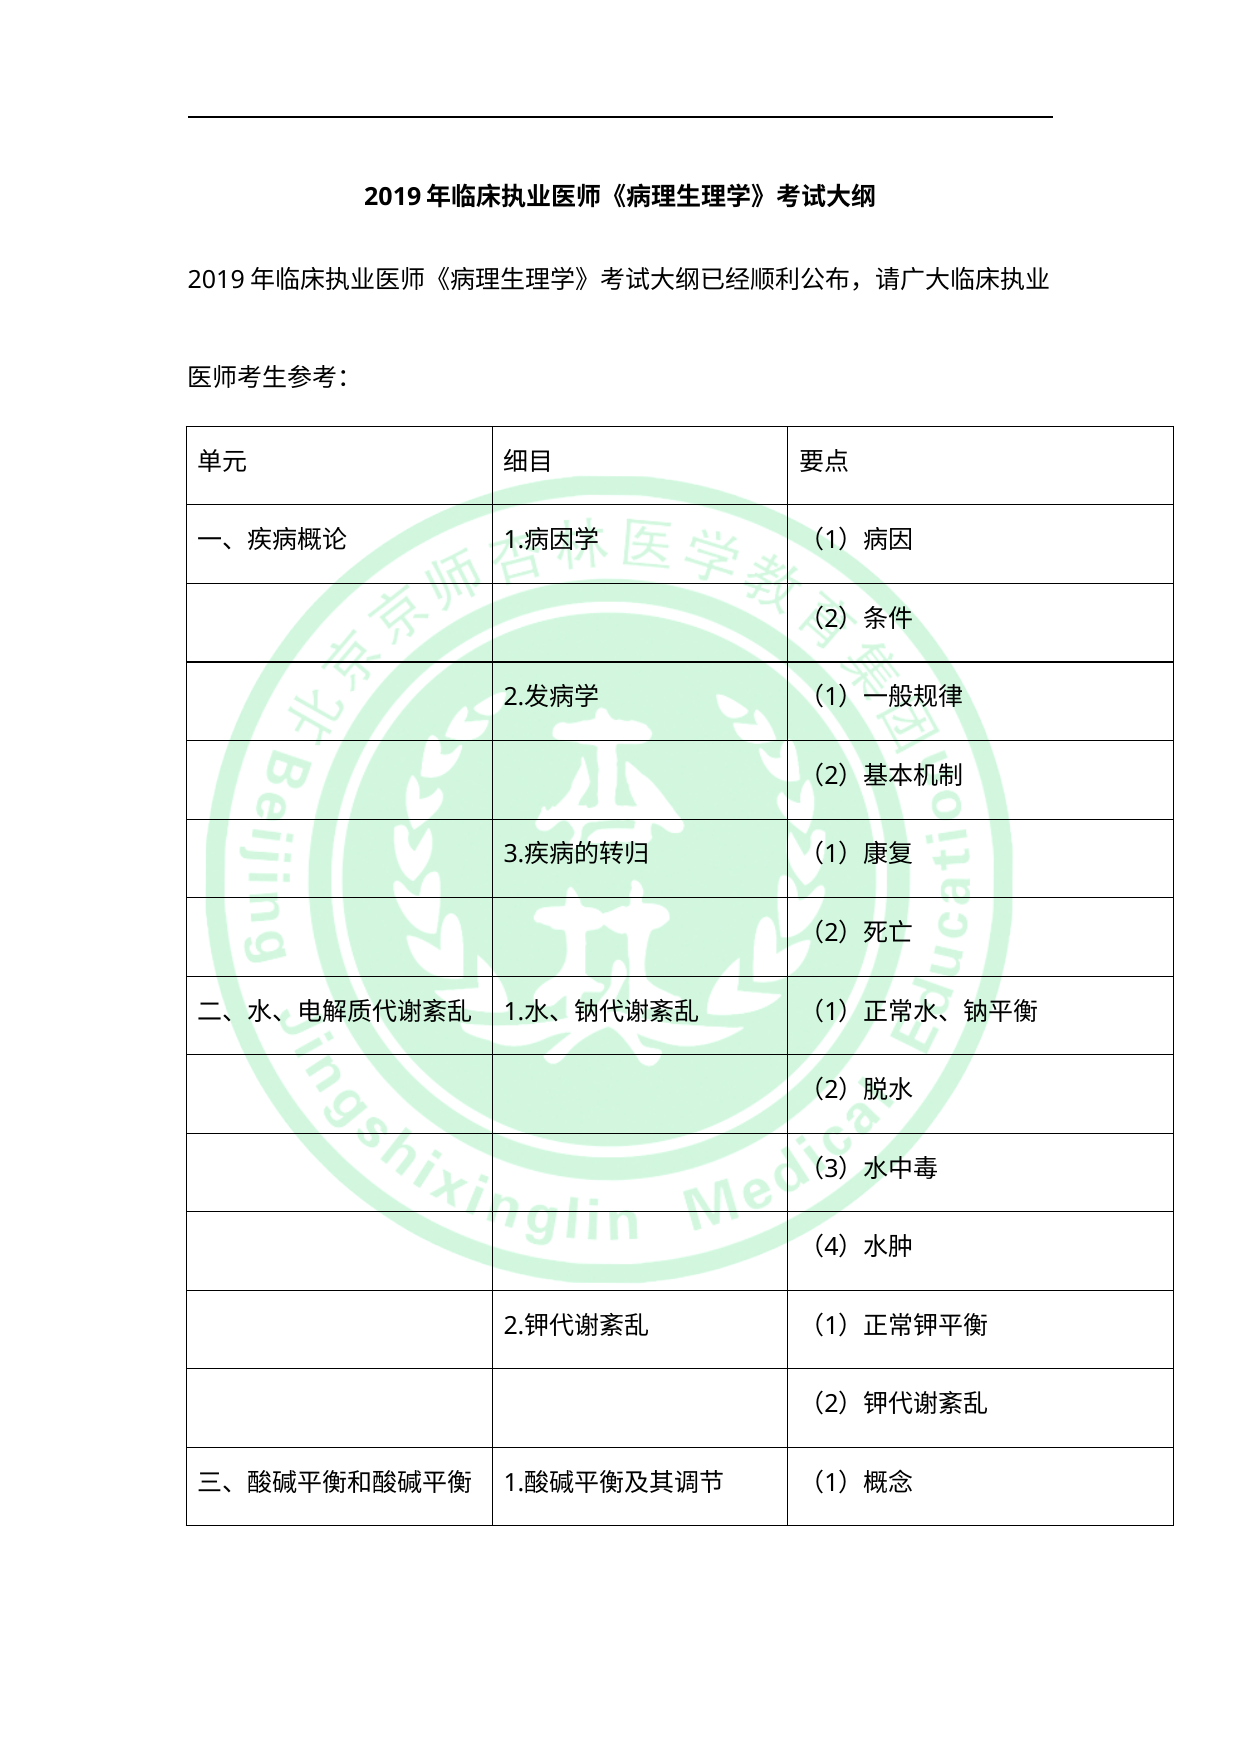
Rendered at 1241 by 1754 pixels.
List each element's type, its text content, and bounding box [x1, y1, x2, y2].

table_cell 1.水、钠代谢紊乱 [493, 977, 787, 1054]
table_header 细目 [493, 427, 787, 504]
table_cell （1）正常钾平衡 [788, 1291, 1173, 1368]
text 2019年临床执业医师《病理生理学》考试大纲 [187, 162, 1053, 227]
table_cell （2）钾代谢紊乱 [788, 1369, 1173, 1447]
table_cell [493, 1369, 787, 1447]
table_cell 三、酸碱平衡和酸碱平衡紊乱 [187, 1448, 492, 1525]
table_cell [187, 663, 492, 740]
table_cell [187, 898, 492, 976]
table_cell （2）脱水 [788, 1055, 1173, 1133]
table_cell 一、疾病概论 [187, 505, 492, 583]
table_cell [493, 898, 787, 976]
table_cell [187, 820, 492, 897]
table_cell （1）康复 [788, 820, 1173, 897]
table_cell [493, 1055, 787, 1133]
table_cell （1）概念 [788, 1448, 1173, 1525]
table_cell [187, 1055, 492, 1133]
table_cell （1）一般规律 [788, 663, 1173, 740]
table_cell 3.疾病的转归 [493, 820, 787, 897]
table_cell [493, 584, 787, 661]
table_header 要点 [788, 427, 1173, 504]
table_cell [187, 1369, 492, 1447]
table_cell 二、水、电解质代谢紊乱 [187, 977, 492, 1054]
table_cell [493, 741, 787, 818]
table_cell 1.病因学 [493, 505, 787, 583]
table_cell [493, 1134, 787, 1211]
table_cell （2）基本机制 [788, 741, 1173, 818]
table_cell （1）病因 [788, 505, 1173, 583]
table_cell [187, 741, 492, 818]
table_cell [493, 1212, 787, 1290]
table_cell （1）正常水、钠平衡 [788, 977, 1173, 1054]
table_cell [187, 1134, 492, 1211]
table_cell 1.酸碱平衡及其调节 [493, 1448, 787, 1525]
table_cell （3）水中毒 [788, 1134, 1173, 1211]
table_header 单元 [187, 427, 492, 504]
table_cell [187, 584, 492, 661]
table_cell [187, 1291, 492, 1368]
table_cell （4）水肿 [788, 1212, 1173, 1290]
table_cell （2）死亡 [788, 898, 1173, 976]
text 2019年临床执业医师《病理生理学》考试大纲已经顺利公布，请广大临床执业医师考生参考： [187, 245, 1053, 408]
table_cell 2.发病学 [493, 663, 787, 740]
table_cell [187, 1212, 492, 1290]
table_cell （2）条件 [788, 584, 1173, 661]
table_cell 2.钾代谢紊乱 [493, 1291, 787, 1368]
